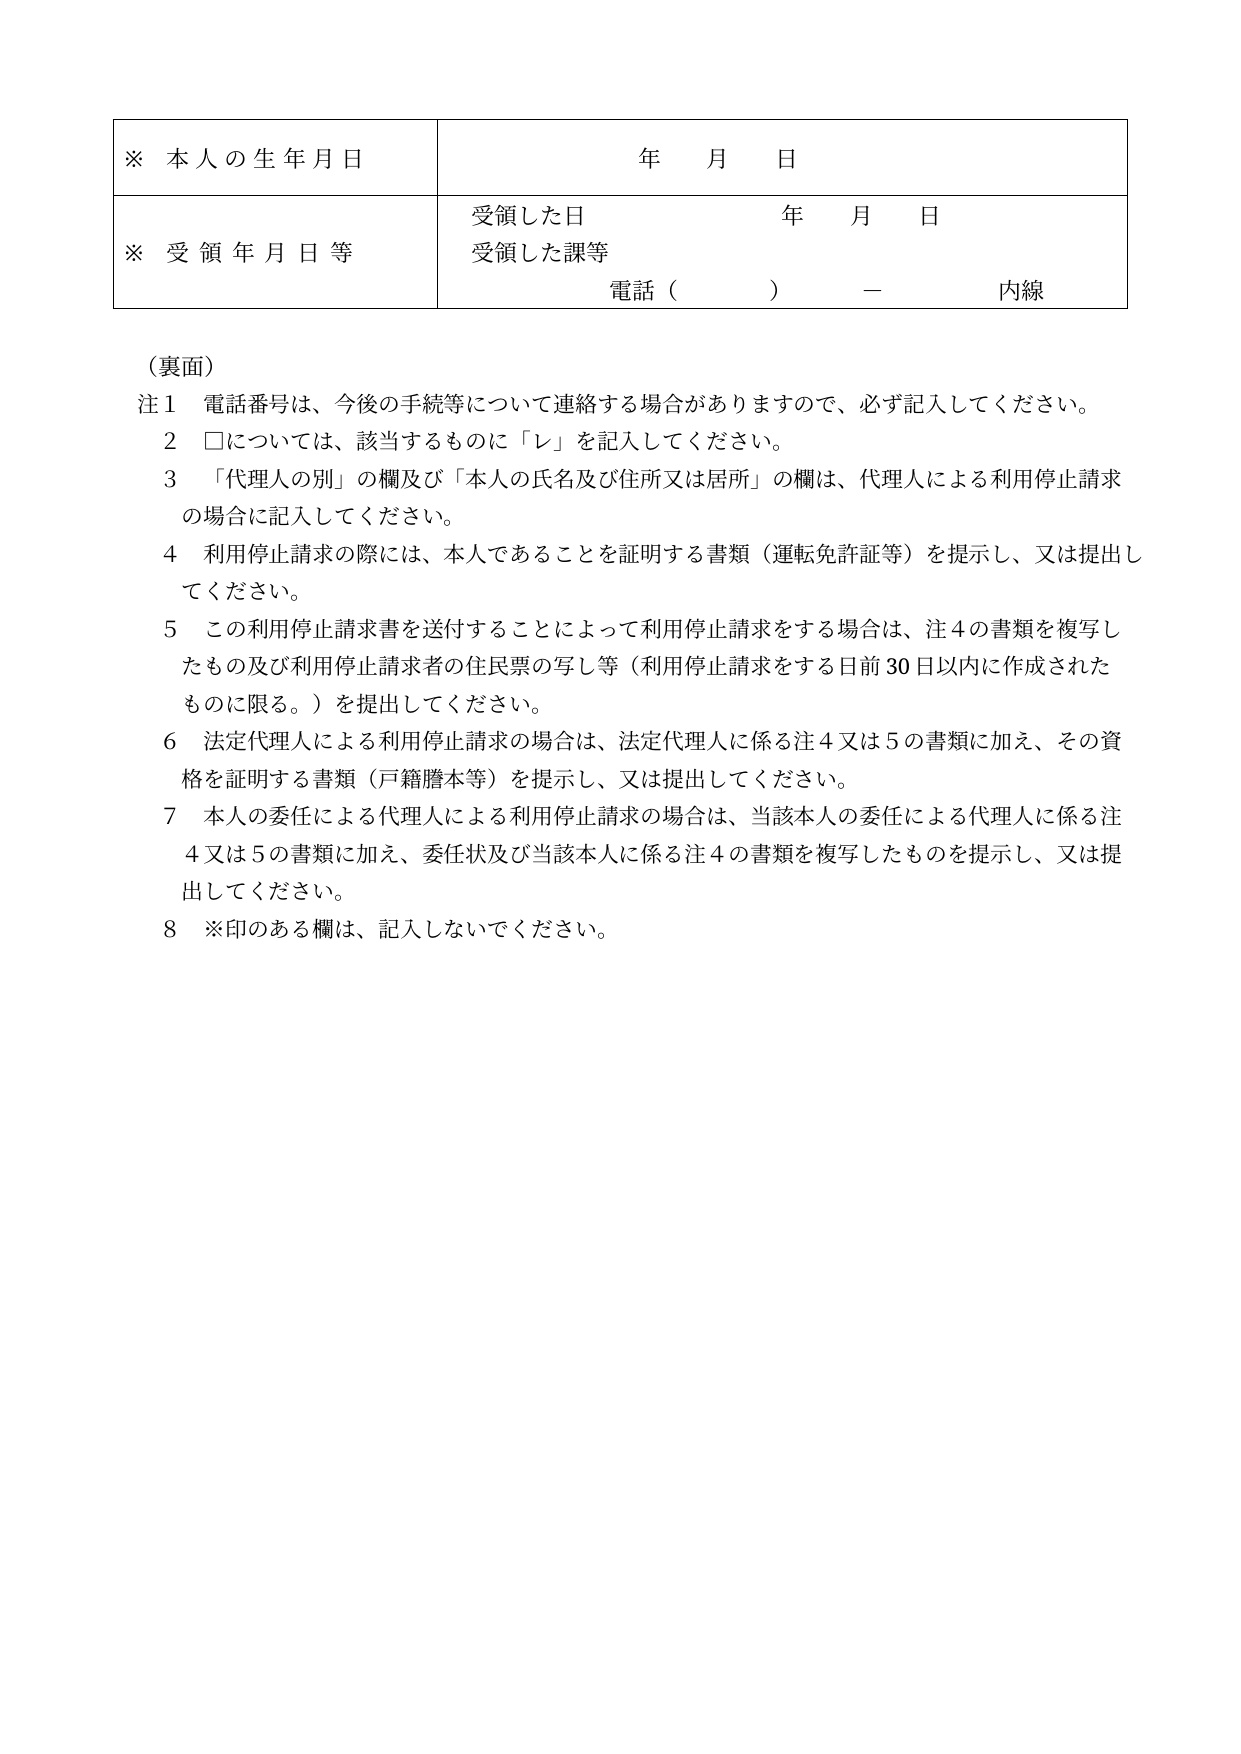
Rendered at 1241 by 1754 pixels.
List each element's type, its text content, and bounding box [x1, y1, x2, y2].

text ６ 法定代理人による利用停止請求の場合は、法定代理人に係る注４又は５の書類に加え、その資格を証明する書類（戸籍謄本等）を提示し、又は提出してください。 [137, 722, 1128, 797]
text ７ 本人の委任による代理人による利用停止請求の場合は、当該本人の委任による代理人に係る注４又は５の書類に加え、委任状及び当該本人に係る注４の書類を複写したものを提示し、又は提出してください。 [137, 797, 1128, 909]
table_cell 受領した日 年 月 日 受領した課等 電話（ ） － 内線 [438, 196, 1127, 308]
text ２ □については、該当するものに「レ」を記入してください。 [137, 422, 1128, 459]
text 注１ 電話番号は、今後の手続等について連絡する場合がありますので、必ず記入してください。 [137, 384, 1128, 422]
table_cell ※ 受領年月日等 [114, 196, 437, 308]
text ４ 利用停止請求の際には、本人であることを証明する書類（運転免許証等）を提示し、又は提出してください。 [137, 534, 1153, 609]
text （裏面） [112, 347, 1128, 384]
text ３ 「代理人の別」の欄及び「本人の氏名及び住所又は居所」の欄は、代理人による利用停止請求の場合に記入してください。 [137, 459, 1128, 534]
text ８ ※印のある欄は、記入しないでください。 [137, 909, 1128, 947]
table_cell 年 月 日 [438, 120, 1127, 194]
text ５ この利用停止請求書を送付することによって利用停止請求をする場合は、注４の書類を複写したもの及び利用停止請求者の住民票の写し等（利用停止請求をする日前30日以内に作成されたものに限る。）を提出してください。 [137, 609, 1128, 722]
table_cell ※ 本人の生年月日 [114, 120, 437, 194]
